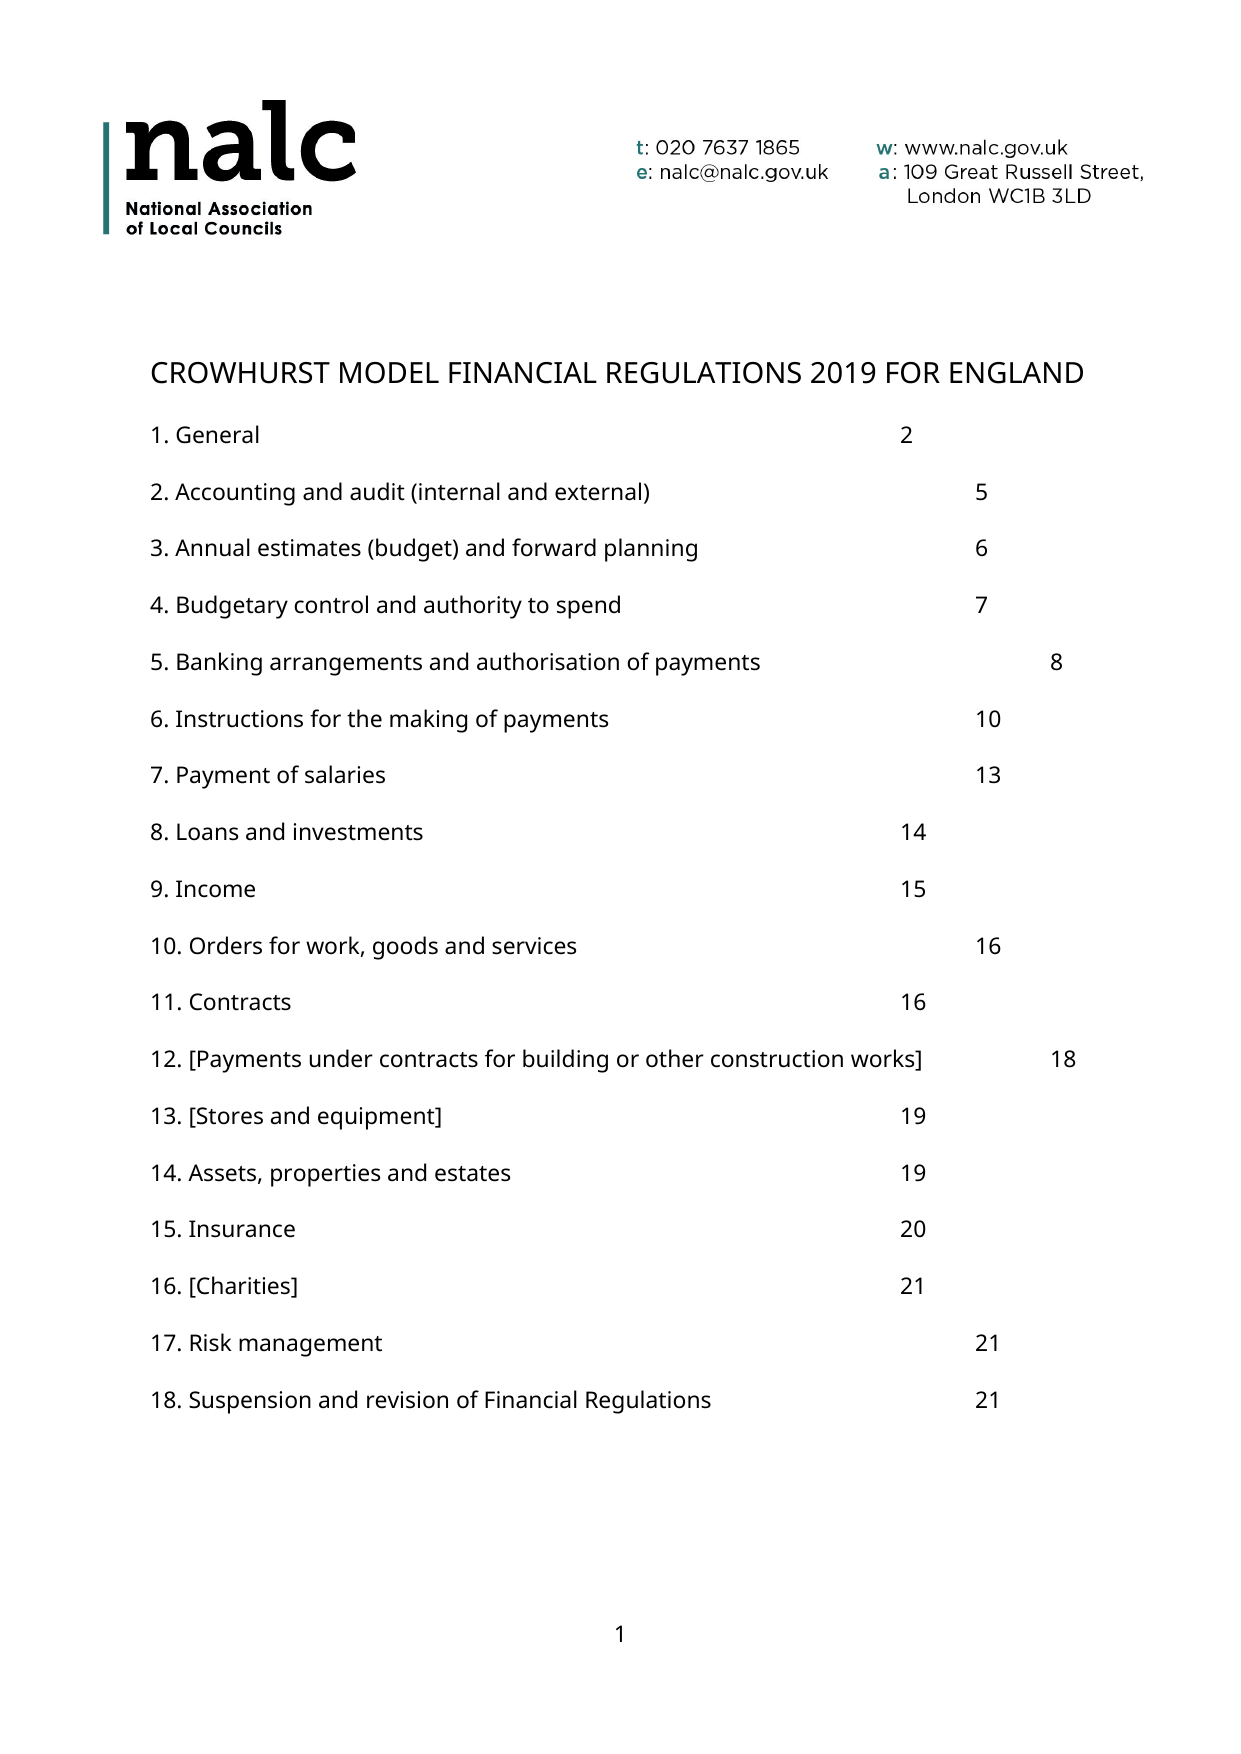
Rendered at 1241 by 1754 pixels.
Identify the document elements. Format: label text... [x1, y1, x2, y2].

text 2. Accounting and audit (internal and external) 5 [150, 475, 1090, 507]
text 3. Annual estimates (budget) and forward planning 6 [150, 532, 1090, 563]
text 1. General 2 [150, 419, 1090, 450]
text 18. Suspension and revision of Financial Regulations 21 [150, 1384, 1090, 1415]
text 8. Loans and investments 14 [150, 816, 1090, 847]
text 5. Banking arrangements and authorisation of payments 8 [150, 646, 1090, 677]
text 12. [Payments under contracts for building or other construction works] 18 [150, 1043, 1090, 1074]
text 9. Income 15 [150, 873, 1090, 904]
text 15. Insurance 20 [150, 1213, 1090, 1245]
text 14. Assets, properties and estates 19 [150, 1157, 1090, 1188]
text 4. Budgetary control and authority to spend 7 [150, 589, 1090, 620]
text 11. Contracts 16 [150, 986, 1090, 1018]
text 17. Risk management 21 [150, 1327, 1090, 1358]
text 16. [Charities] 21 [150, 1270, 1090, 1301]
text 6. Instructions for the making of payments 10 [150, 702, 1090, 734]
picture [103, 100, 1144, 235]
text 7. Payment of salaries 13 [150, 759, 1090, 791]
text CROWHURST MODEL FINANCIAL REGULATIONS 2019 FOR ENGLAND [150, 352, 1090, 392]
text 13. [Stores and equipment] 19 [150, 1100, 1090, 1131]
text 10. Orders for work, goods and services 16 [150, 929, 1090, 961]
